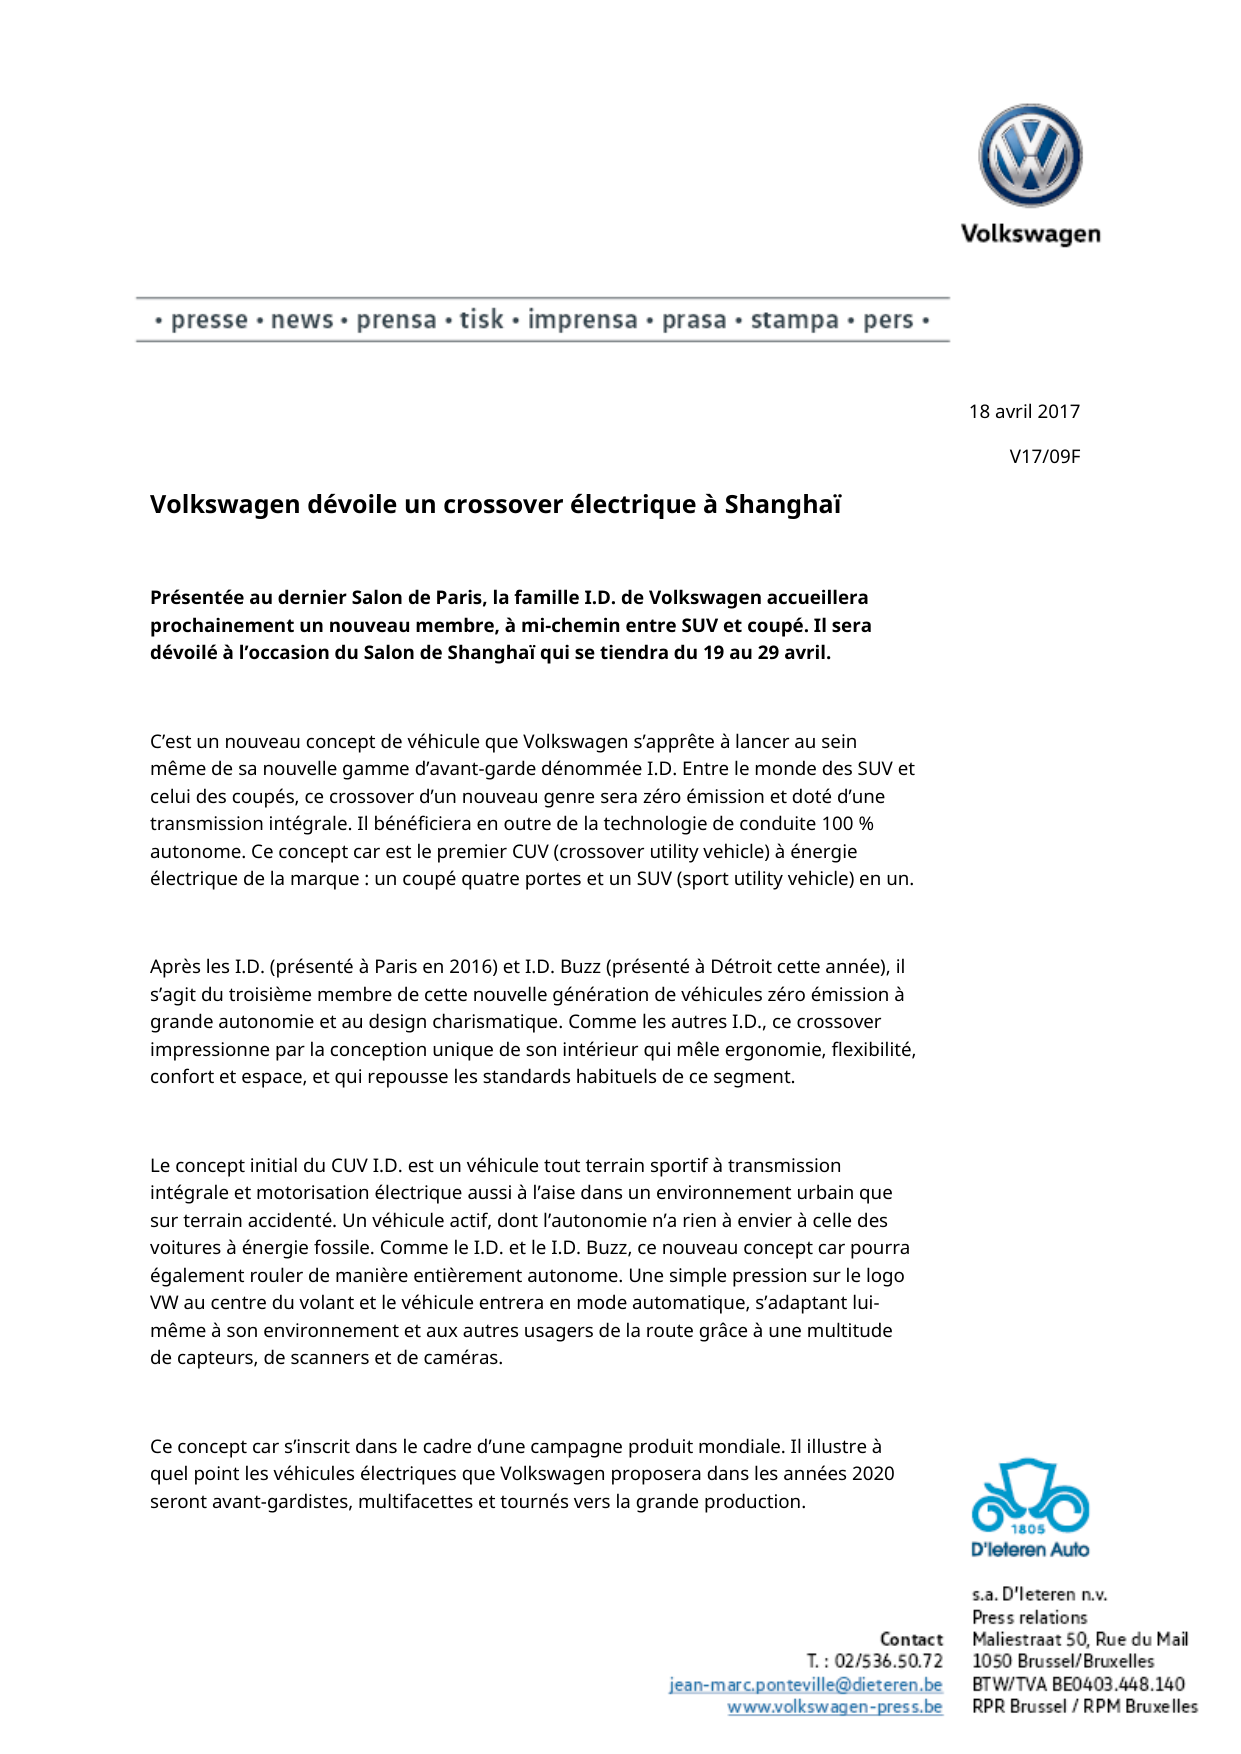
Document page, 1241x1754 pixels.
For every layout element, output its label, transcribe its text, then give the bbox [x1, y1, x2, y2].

text Ce concept car s’inscrit dans le cadre d’une campagne produit mondiale. Il illustre à quel point les véhicules électriques que Volkswagen proposera dans les années 2020 seront avant-gardistes, multifacettes et tournés vers la grande production. [150, 1433, 918, 1513]
picture [1, 2, 1239, 1752]
text Après les I.D. (présenté à Paris en 2016) et I.D. Buzz (présenté à Détroit cette année), il s’agit du troisième membre de cette nouvelle génération de véhicules zéro émission à grande autonomie et au design charismatique. Comme les autres I.D., ce crossover impressionne par la conception unique de son intérieur qui mêle ergonomie, flexibilité, confort et espace, et qui repousse les standards habituels de ce segment. [150, 954, 918, 1089]
text 18 avril 2017 [150, 399, 1080, 424]
text C’est un nouveau concept de véhicule que Volkswagen s’apprête à lancer au sein même de sa nouvelle gamme d’avant-garde dénommée I.D. Entre le monde des SUV et celui des coupés, ce crossover d’un nouveau genre sera zéro émission et doté d’une transmission intégrale. Il bénéficiera en outre de la technologie de conduite 100 % autonome. Ce concept car est le premier CUV (crossover utility vehicle) à énergie électrique de la marque : un coupé quatre portes et un SUV (sport utility vehicle) en un. [150, 728, 918, 891]
text V17/09F [150, 443, 1080, 468]
text Le concept initial du CUV I.D. est un véhicule tout terrain sportif à transmission intégrale et motorisation électrique aussi à l’aise dans un environnement urbain que sur terrain accidenté. Un véhicule actif, dont l’autonomie n’a rien à envier à celle des voitures à énergie fossile. Comme le I.D. et le I.D. Buzz, ce nouveau concept car pourra également rouler de manière entièrement autonome. Une simple pression sur le logo VW au centre du volant et le véhicule entrera en mode automatique, s’adaptant lui-même à son environnement et aux autres usagers de la route grâce à une multitude de capteurs, de scanners et de caméras. [150, 1152, 918, 1370]
text Volkswagen dévoile un crossover électrique à Shanghaï [150, 487, 918, 521]
text Présentée au dernier Salon de Paris, la famille I.D. de Volkswagen accueillera prochainement un nouveau membre, à mi-chemin entre SUV et coupé. Il sera dévoilé à l’occasion du Salon de Shanghaï qui se tiendra du 19 au 29 avril. [150, 585, 918, 665]
